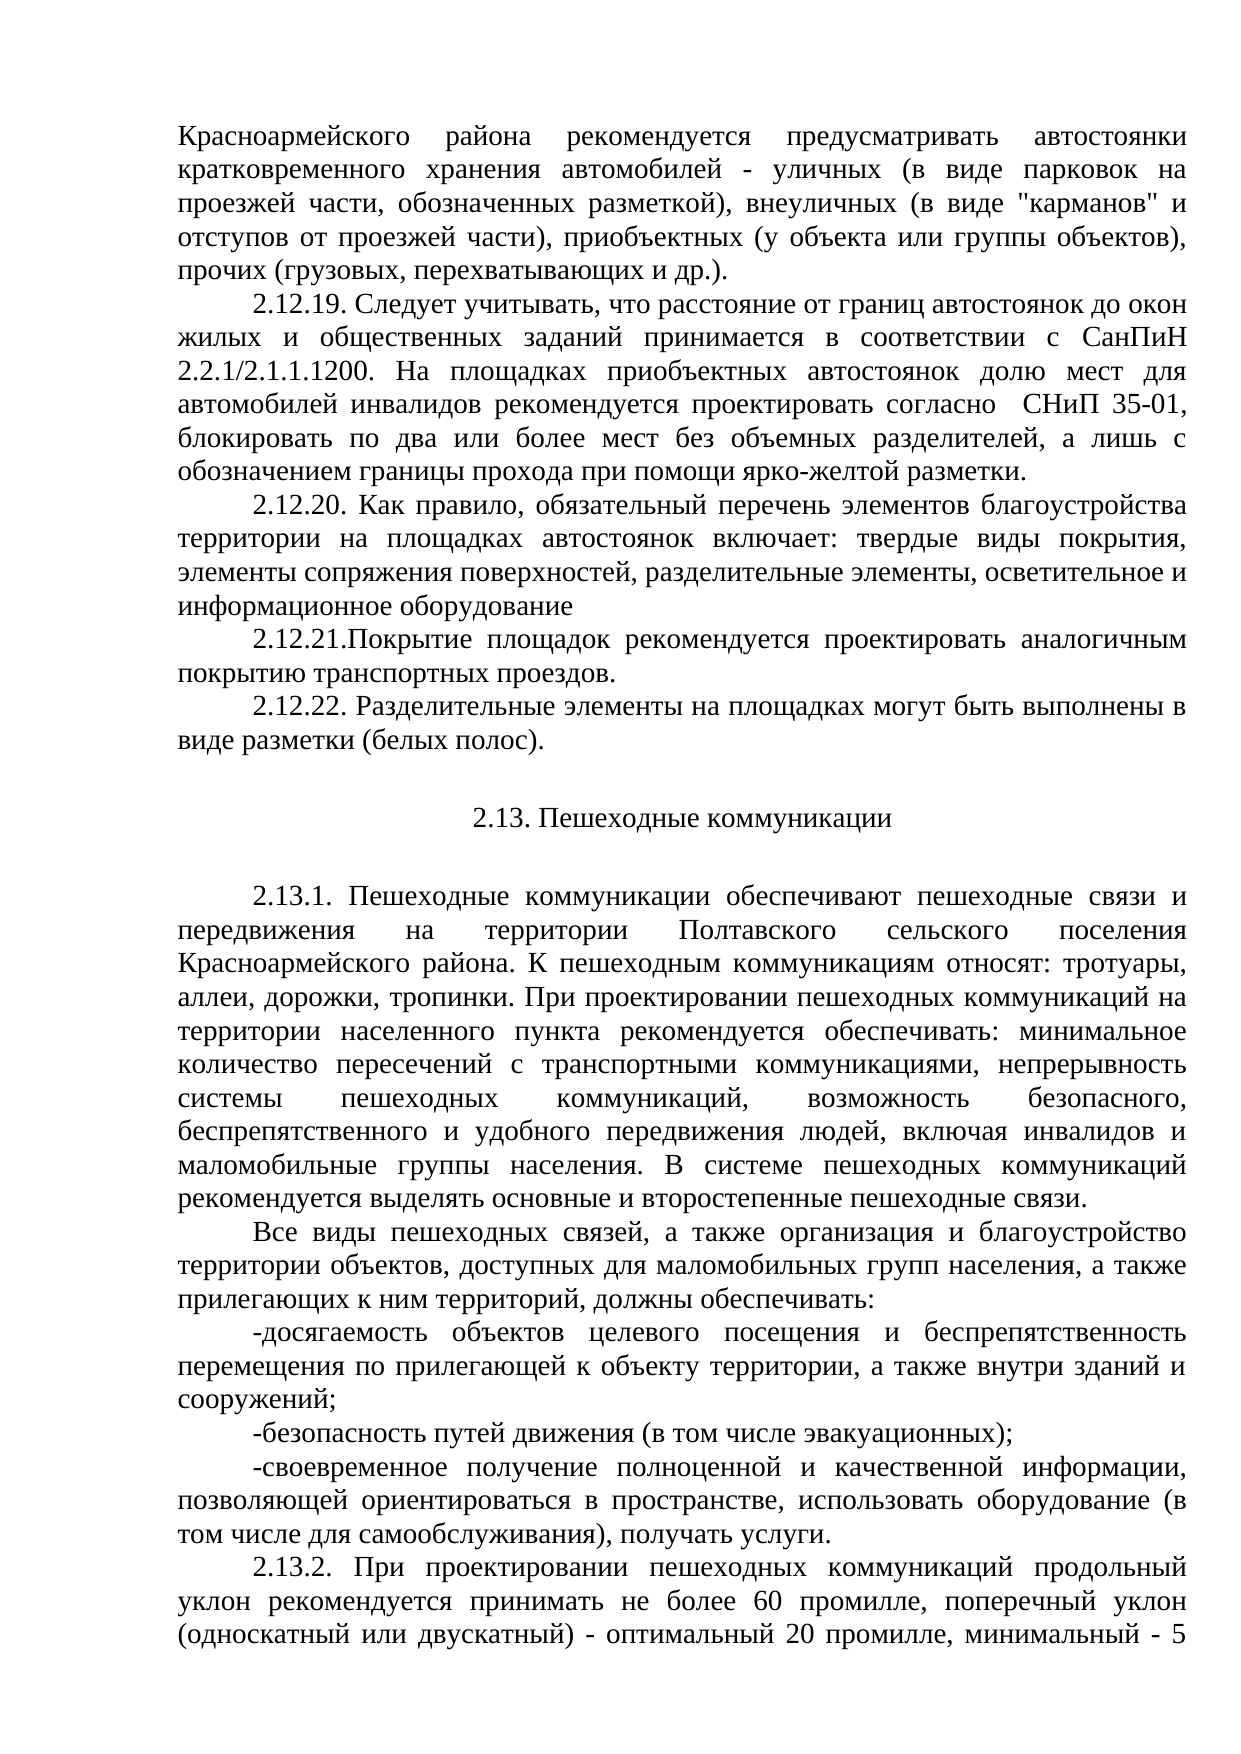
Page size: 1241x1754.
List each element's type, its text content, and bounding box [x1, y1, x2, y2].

text 2.12.20. Как правило, обязательный перечень элементов благоустройства территории на площадках автостоянок включает: твердые виды покрытия, элементы сопряжения поверхностей, разделительные элементы, осветительное и информационное оборудование [177, 487, 1187, 621]
subtitle 2.13. Пешеходные коммуникации [177, 800, 1187, 834]
text -досягаемость объектов целевого посещения и беспрепятственность перемещения по прилегающей к объекту территории, а также внутри зданий и сооружений; [177, 1314, 1187, 1415]
text Все виды пешеходных связей, а также организация и благоустройство территории объектов, доступных для маломобильных групп населения, а также прилегающих к ним территорий, должны обеспечивать: [177, 1214, 1187, 1314]
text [177, 118, 1187, 286]
text 2.13.1. Пешеходные коммуникации обеспечивают пешеходные связи и передвижения на территории Полтавского сельского поселения Красноармейского района. К пешеходным коммуникациям относят: тротуары, аллеи, дорожки, тропинки. При проектировании пешеходных коммуникаций на территории населенного пункта рекомендуется обеспечивать: минимальное количество пересечений с транспортными коммуникациями, непрерывность системы пешеходных коммуникаций, возможность безопасного, беспрепятственного и удобного передвижения людей, включая инвалидов и маломобильные группы населения. В системе пешеходных коммуникаций рекомендуется выделять основные и второстепенные пешеходные связи. [177, 878, 1187, 1214]
text 2.12.22. Разделительные элементы на площадках могут быть выполнены в виде разметки (белых полос). [177, 688, 1187, 755]
text -безопасность путей движения (в том числе эвакуационных); [177, 1415, 1187, 1449]
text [177, 1549, 1187, 1650]
text 2.12.21.Покрытие площадок рекомендуется проектировать аналогичным покрытию транспортных проездов. [177, 621, 1187, 688]
text -своевременное получение полноценной и качественной информации, позволяющей ориентироваться в пространстве, использовать оборудование (в том числе для самообслуживания), получать услуги. [177, 1449, 1187, 1549]
text 2.12.19. Следует учитывать, что расстояние от границ автостоянок до окон жилых и общественных заданий принимается в соответствии с СанПиН 2.2.1/2.1.1.1200. На площадках приобъектных автостоянок долю мест для автомобилей инвалидов рекомендуется проектировать согласно СНиП 35-01, блокировать по два или более мест без объемных разделителей, а лишь с обозначением границы прохода при помощи ярко-желтой разметки. [177, 286, 1187, 487]
